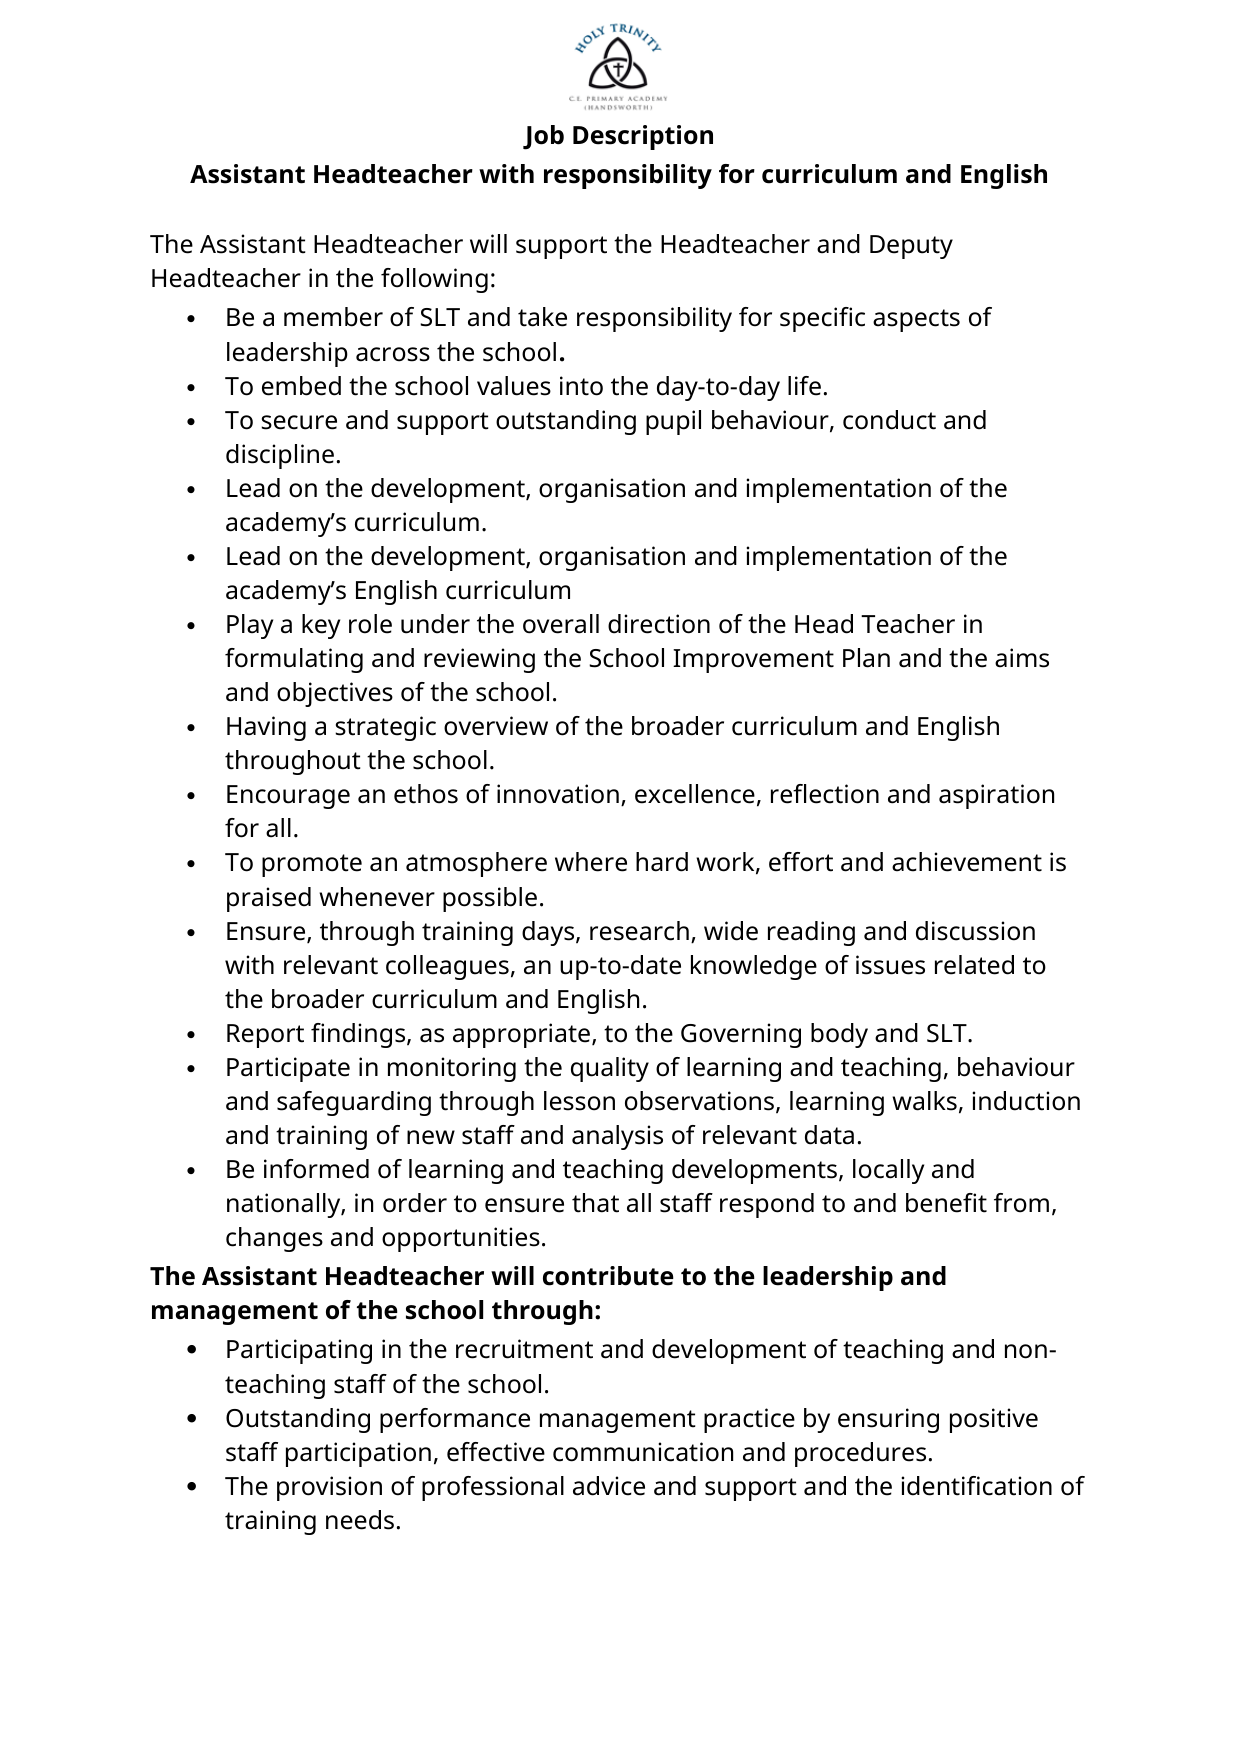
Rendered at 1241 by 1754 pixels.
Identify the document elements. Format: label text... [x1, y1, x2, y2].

list Participate in monitoring the quality of learning and teaching, behaviour and safeguarding through lesson observations, learning walks, induction and training of new staff and analysis of relevant data. [187, 1049, 1090, 1152]
list To embed the school values into the day-to-day life. [187, 368, 1090, 402]
list Ensure, through training days, research, wide reading and discussion with relevant colleagues, an up-to-date knowledge of issues related to the broader curriculum and English. [187, 913, 1090, 1015]
list To secure and support outstanding pupil behaviour, conduct and discipline. [187, 402, 1090, 470]
list Outstanding performance management practice by ensuring positive staff participation, effective communication and procedures. [187, 1400, 1090, 1468]
list Lead on the development, organisation and implementation of the academy’s English curriculum [187, 538, 1090, 607]
list The provision of professional advice and support and the identification of training needs. [187, 1468, 1090, 1537]
text The Assistant Headteacher will support the Headteacher and Deputy Headteacher in the following: [150, 227, 1090, 295]
list Play a key role under the overall direction of the Head Teacher in formulating and reviewing the School Improvement Plan and the aims and objectives of the school. [187, 607, 1090, 709]
list Report findings, as appropriate, to the Governing body and SLT. [187, 1015, 1090, 1049]
list To promote an atmosphere where hard work, effort and achievement is praised whenever possible. [187, 845, 1090, 913]
picture [567, 18, 667, 115]
list Be informed of learning and teaching developments, locally and nationally, in order to ensure that all staff respond to and benefit from, changes and opportunities. [187, 1152, 1090, 1254]
list Be a member of SLT and take responsibility for specific aspects of leadership across the school. [187, 300, 1090, 368]
list Having a strategic overview of the broader curriculum and English throughout the school. [187, 709, 1090, 777]
text The Assistant Headteacher will contribute to the leadership and management of the school through: [150, 1259, 1090, 1327]
list Participating in the recruitment and development of teaching and non-teaching staff of the school. [187, 1332, 1090, 1400]
list Encourage an ethos of innovation, excellence, reflection and aspiration for all. [187, 777, 1090, 845]
list Lead on the development, organisation and implementation of the academy’s curriculum. [187, 470, 1090, 538]
